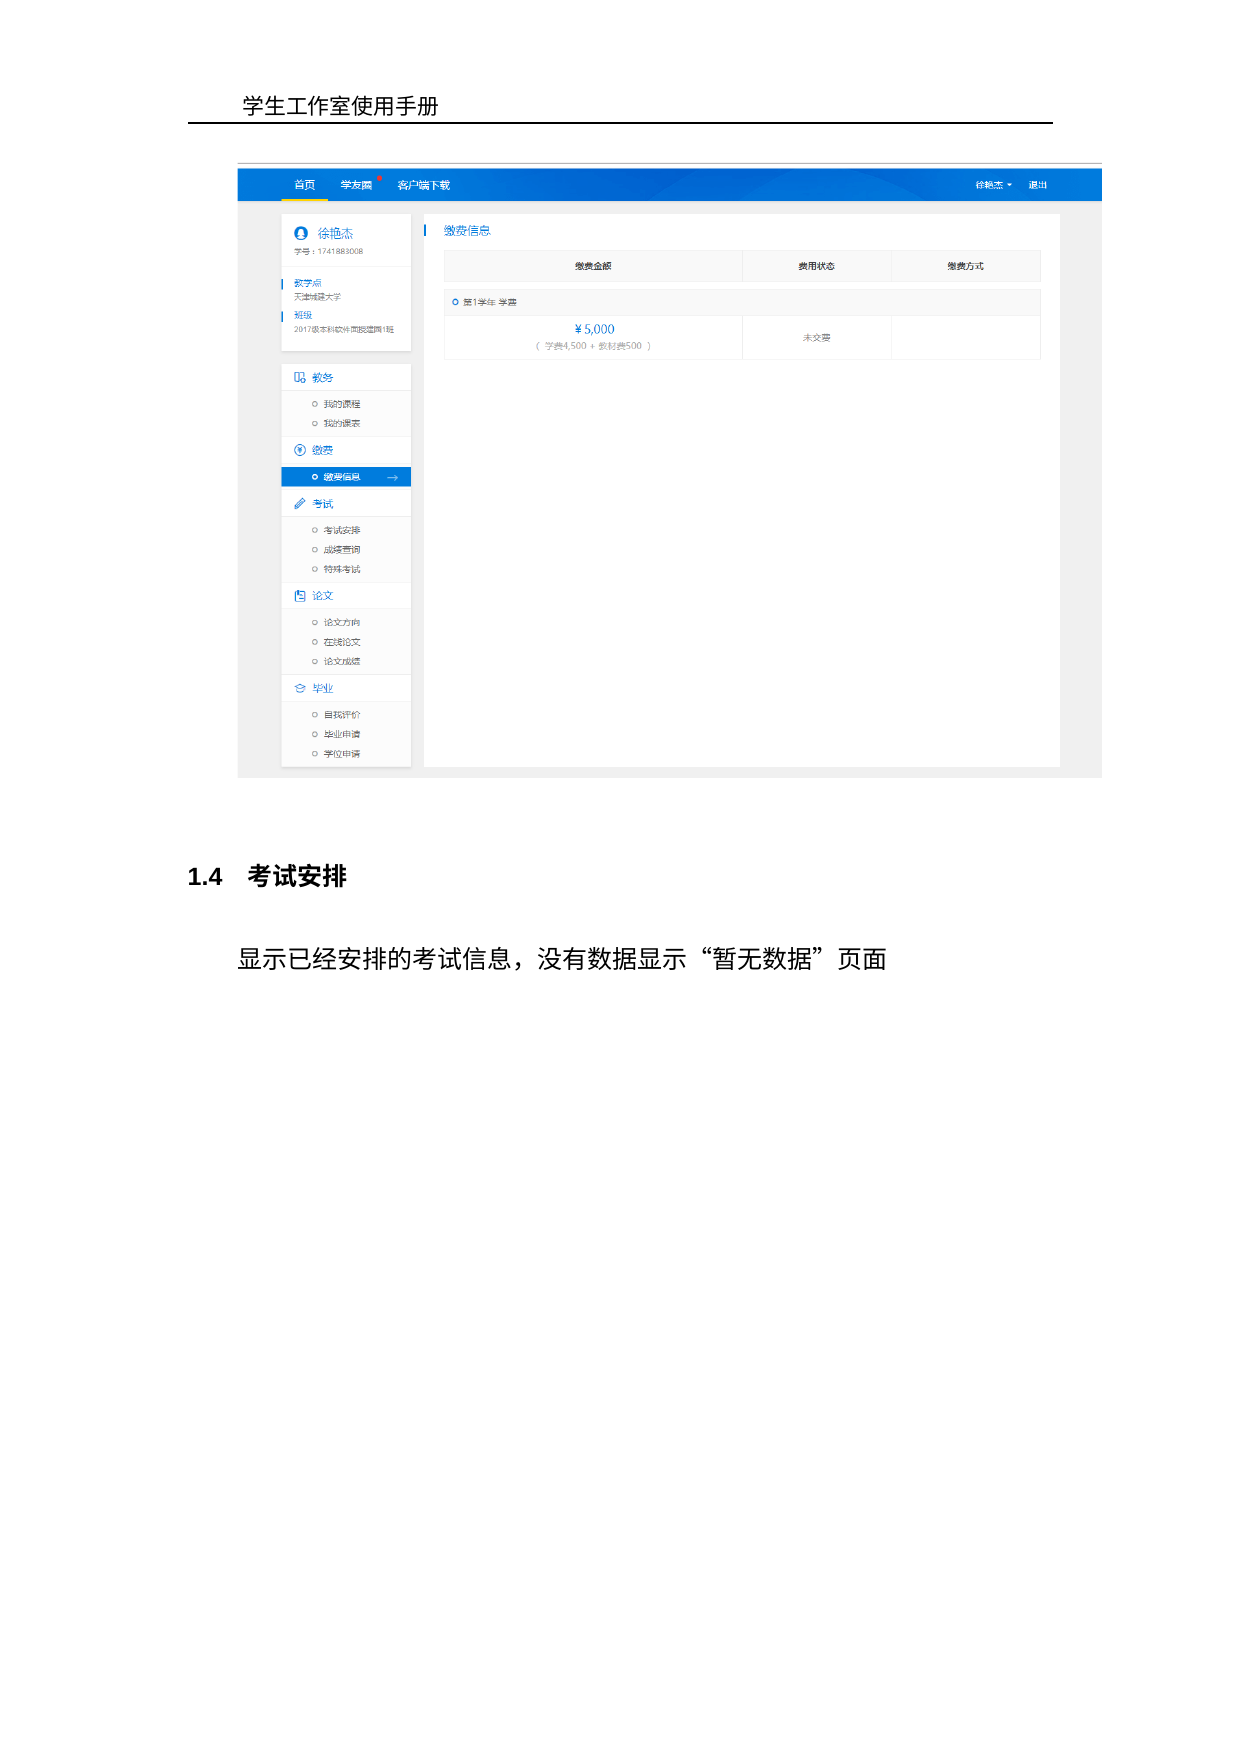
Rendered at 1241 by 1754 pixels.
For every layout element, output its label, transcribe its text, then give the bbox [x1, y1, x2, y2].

subtitle 考试安排 [187, 842, 1053, 907]
text 显示已经安排的考试信息，没有数据显示“暂无数据”页面 [187, 926, 1053, 991]
picture [237, 162, 1102, 778]
